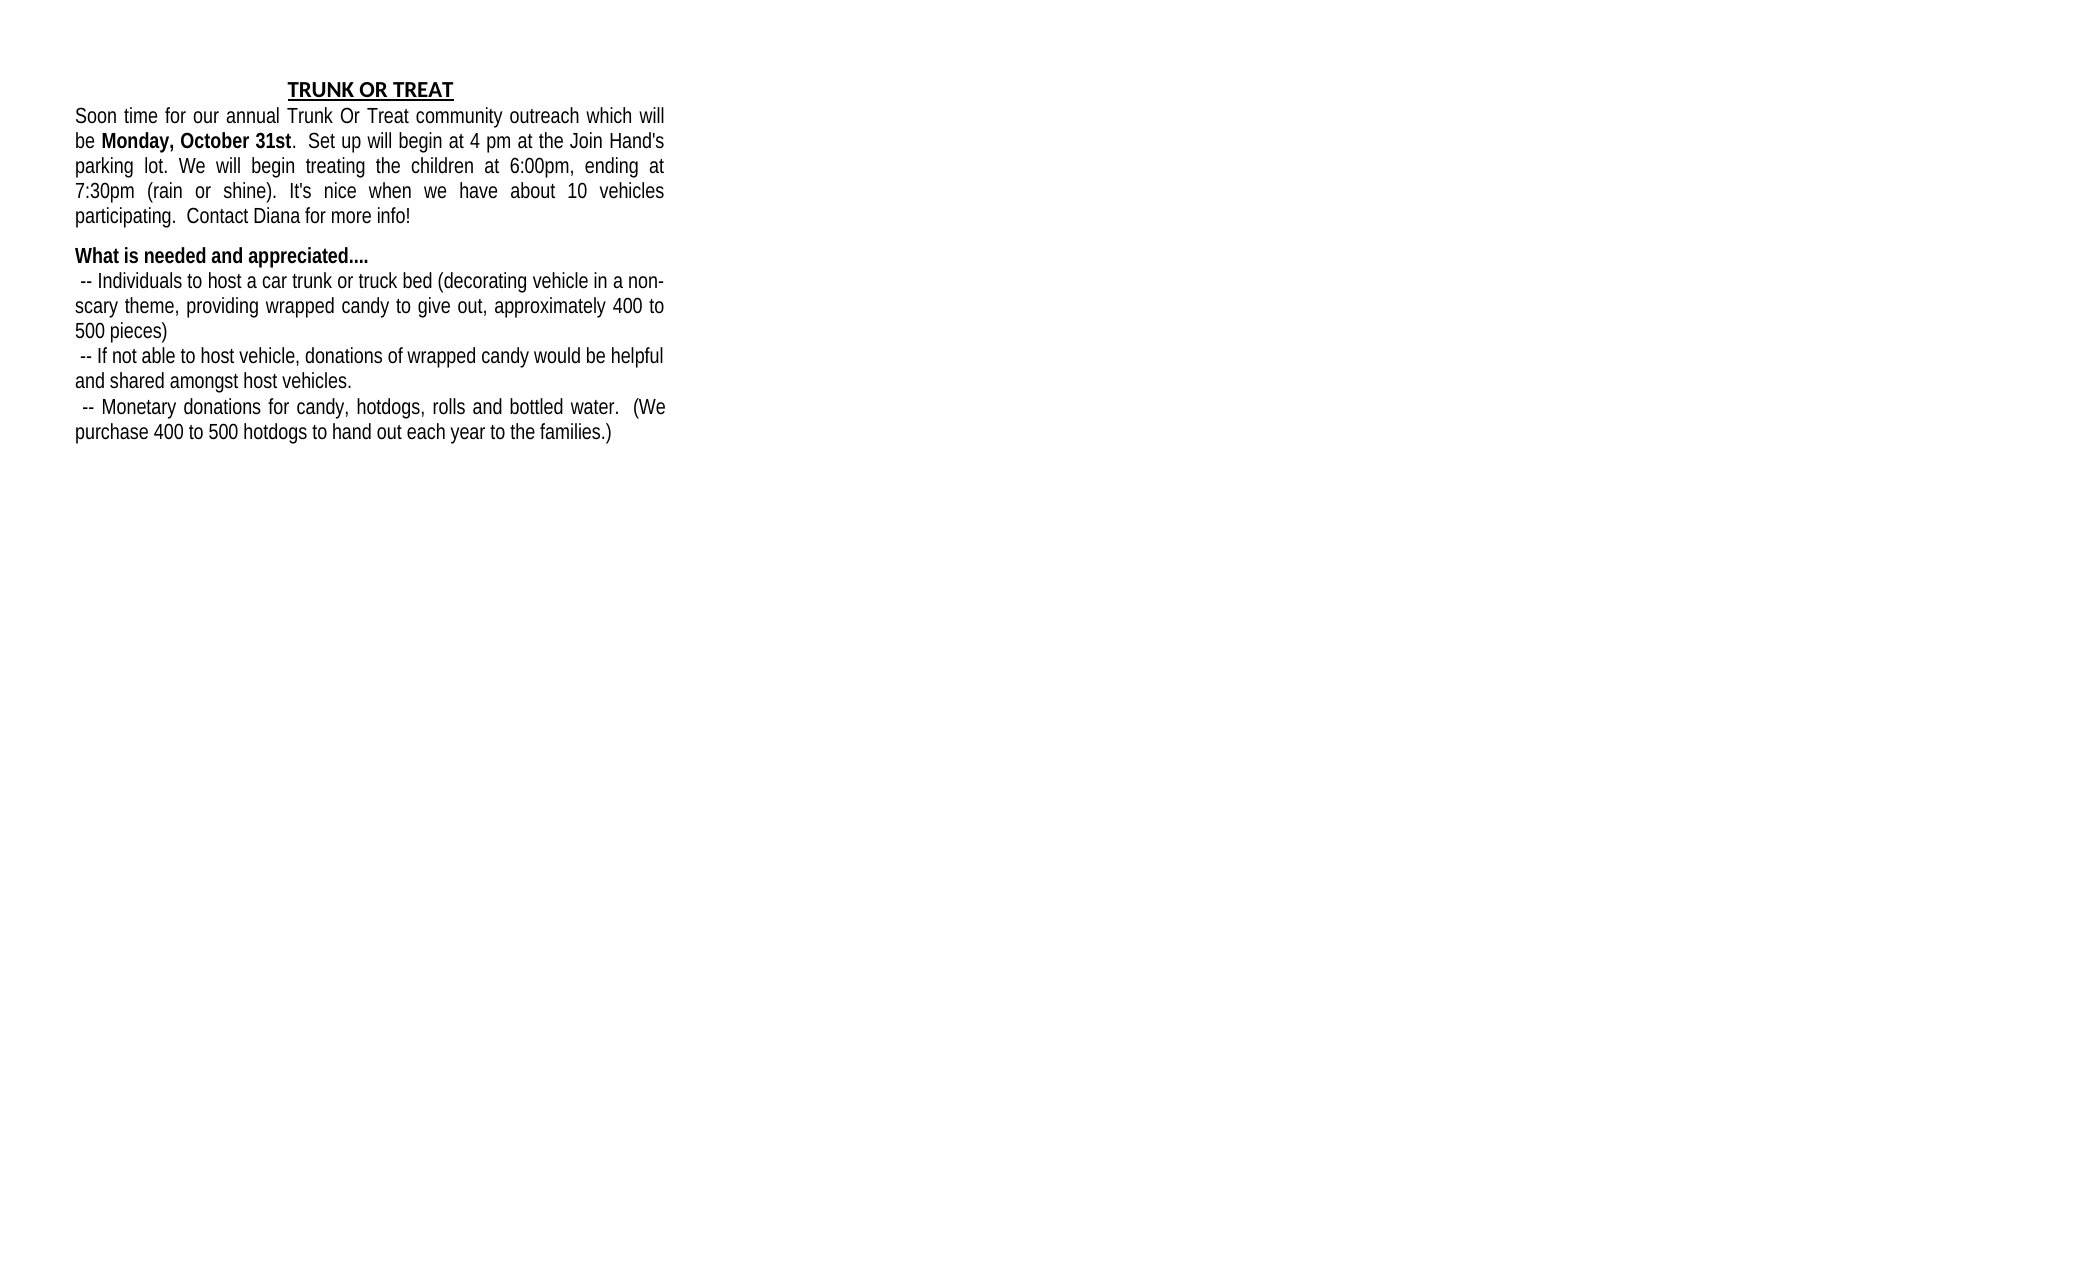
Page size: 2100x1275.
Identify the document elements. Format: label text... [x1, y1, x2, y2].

text TRUNK OR TREAT [75, 75, 666, 103]
text Soon time for our annual Trunk Or Treat community outreach which will be Monday, October 31st. Set up will begin at 4 pm at the Join Hand's parking lot. We will begin treating the children at 6:00pm, ending at 7:30pm (rain or shine). It's nice when we have about 10 vehicles participating. Contact Diana for more info! [75, 103, 666, 228]
text -- If not able to host vehicle, donations of wrapped candy would be helpful and shared amongst host vehicles. [75, 343, 666, 393]
text What is needed and appreciated.... [75, 243, 666, 268]
text -- Monetary donations for candy, hotdogs, rolls and bottled water. (We purchase 400 to 500 hotdogs to hand out each year to the families.) [75, 393, 666, 444]
text -- Individuals to host a car trunk or truck bed (decorating vehicle in a non-scary theme, providing wrapped candy to give out, approximately 400 to 500 pieces) [75, 268, 666, 343]
